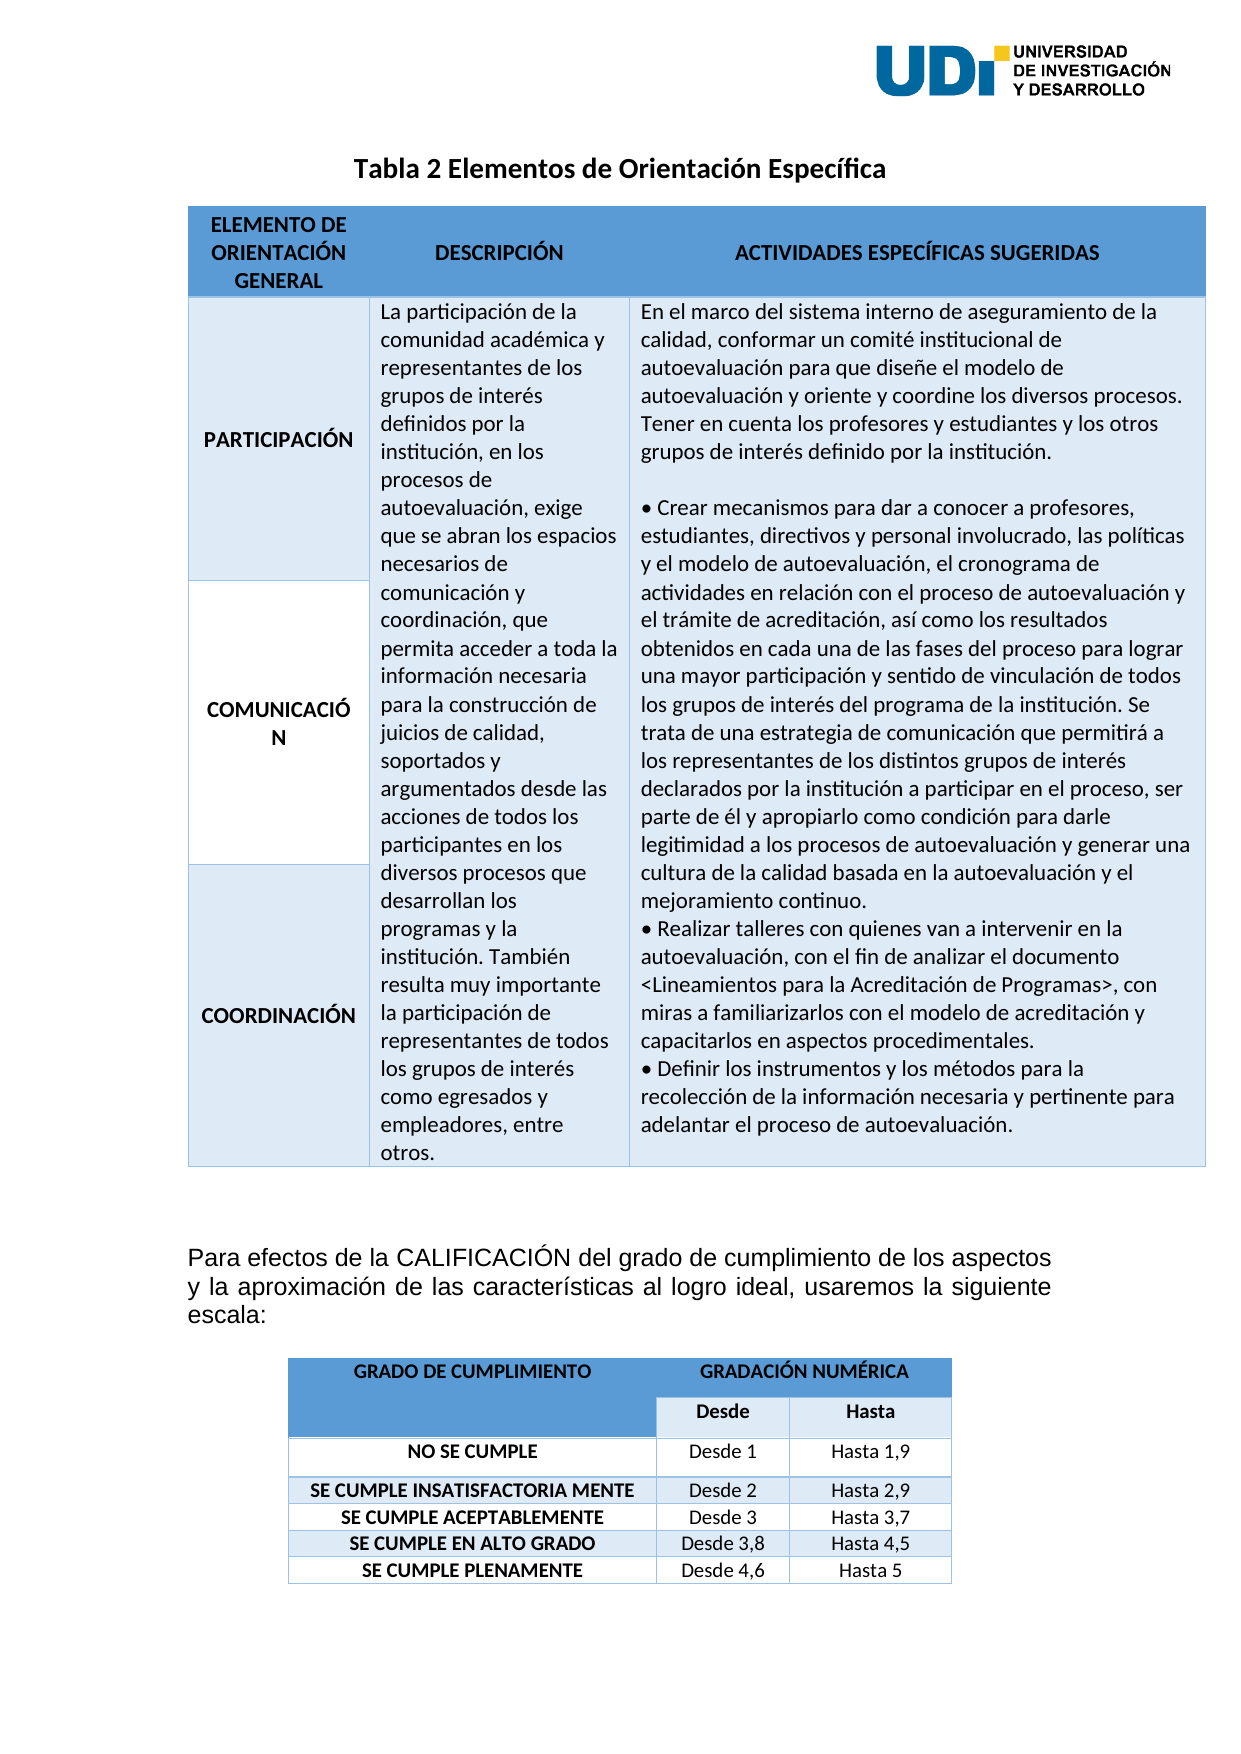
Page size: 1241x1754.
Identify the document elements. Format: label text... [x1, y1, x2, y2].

table_cell Desde [657, 1398, 789, 1437]
table_cell SE CUMPLE ACEPTABLEMENTE [289, 1504, 656, 1529]
table_header DESCRIPCIÓN [370, 208, 629, 296]
table_header GRADO DE CUMPLIMIENTO [289, 1359, 656, 1437]
table_cell NO SE CUMPLE [289, 1439, 656, 1476]
table_cell La participación de la comunidad académica y representantes de los grupos de interés definidos por la institución, en los procesos de autoevaluación, exige que se abran los espacios necesarios de comunicación y coordinación, que permita acceder a toda la información necesaria para la construcción de juicios de calidad, soportados y argumentados desde las acciones de todos los participantes en los diversos procesos que desarrollan los programas y la institución. También resulta muy importante la participación de representantes de todos los grupos de interés como egresados y empleadores, entre otros. [370, 298, 629, 1166]
table_cell Desde 2 [657, 1478, 789, 1503]
table_cell Hasta 4,5 [790, 1531, 951, 1556]
table_cell Hasta 1,9 [790, 1439, 951, 1476]
table_cell Hasta 5 [790, 1557, 951, 1583]
table_cell Hasta 2,9 [790, 1478, 951, 1503]
text Tabla 2 Elementos de Orientación Específica [187, 150, 1053, 186]
picture [876, 32, 1171, 109]
table_cell Hasta [790, 1398, 951, 1437]
table_cell Desde 4,6 [657, 1557, 789, 1583]
table_header ELEMENTO DE ORIENTACIÓN GENERAL [189, 208, 369, 296]
text Para efectos de la CALIFICACIÓN del grado de cumplimiento de los aspectos y la aproximación de las características al logro ideal, usaremos la siguiente escala: [187, 1243, 1053, 1329]
table_cell En el marco del sistema interno de aseguramiento de la calidad, conformar un comité institucional de autoevaluación para que diseñe el modelo de autoevaluación y oriente y coordine los diversos procesos. Tener en cuenta los profesores y estudiantes y los otros grupos de interés definido por la institución. • Crear mecanismos para dar a conocer a profesores, estudiantes, directivos y personal involucrado, las políticas y el modelo de autoevaluación, el cronograma de actividades en relación con el proceso de autoevaluación y el trámite de acreditación, así como los resultados obtenidos en cada una de las fases del proceso para lograr una mayor participación y sentido de vinculación de todos los grupos de interés del programa de la institución. Se trata de una estrategia de comunicación que permitirá a los representantes de los distintos grupos de interés declarados por la institución a participar en el proceso, ser parte de él y apropiarlo como condición para darle legitimidad a los procesos de autoevaluación y generar una cultura de la calidad basada en la autoevaluación y el mejoramiento continuo. • Realizar talleres con quienes van a intervenir en la autoevaluación, con el fin de analizar el documento <Lineamientos para la Acreditación de Programas>, con miras a familiarizarlos con el modelo de acreditación y capacitarlos en aspectos procedimentales. • Definir los instrumentos y los métodos para la recolección de la información necesaria y pertinente para adelantar el proceso de autoevaluación. [630, 298, 1205, 1166]
table_cell COORDINACIÓN [189, 865, 369, 1166]
table_cell SE CUMPLE EN ALTO GRADO [289, 1531, 656, 1556]
table_cell Desde 3 [657, 1504, 789, 1529]
table_cell PARTICIPACIÓN [189, 298, 369, 580]
table_cell Desde 3,8 [657, 1531, 789, 1556]
table_cell Desde 1 [657, 1439, 789, 1476]
table_header GRADACIÓN NUMÉRICA [657, 1359, 951, 1397]
table_cell Hasta 3,7 [790, 1504, 951, 1529]
table_cell SE CUMPLE INSATISFACTORIA MENTE [289, 1478, 656, 1503]
table_cell COMUNICACIÓN [189, 581, 369, 864]
table_cell SE CUMPLE PLENAMENTE [289, 1557, 656, 1583]
table_header ACTIVIDADES ESPECÍFICAS SUGERIDAS [630, 208, 1205, 296]
